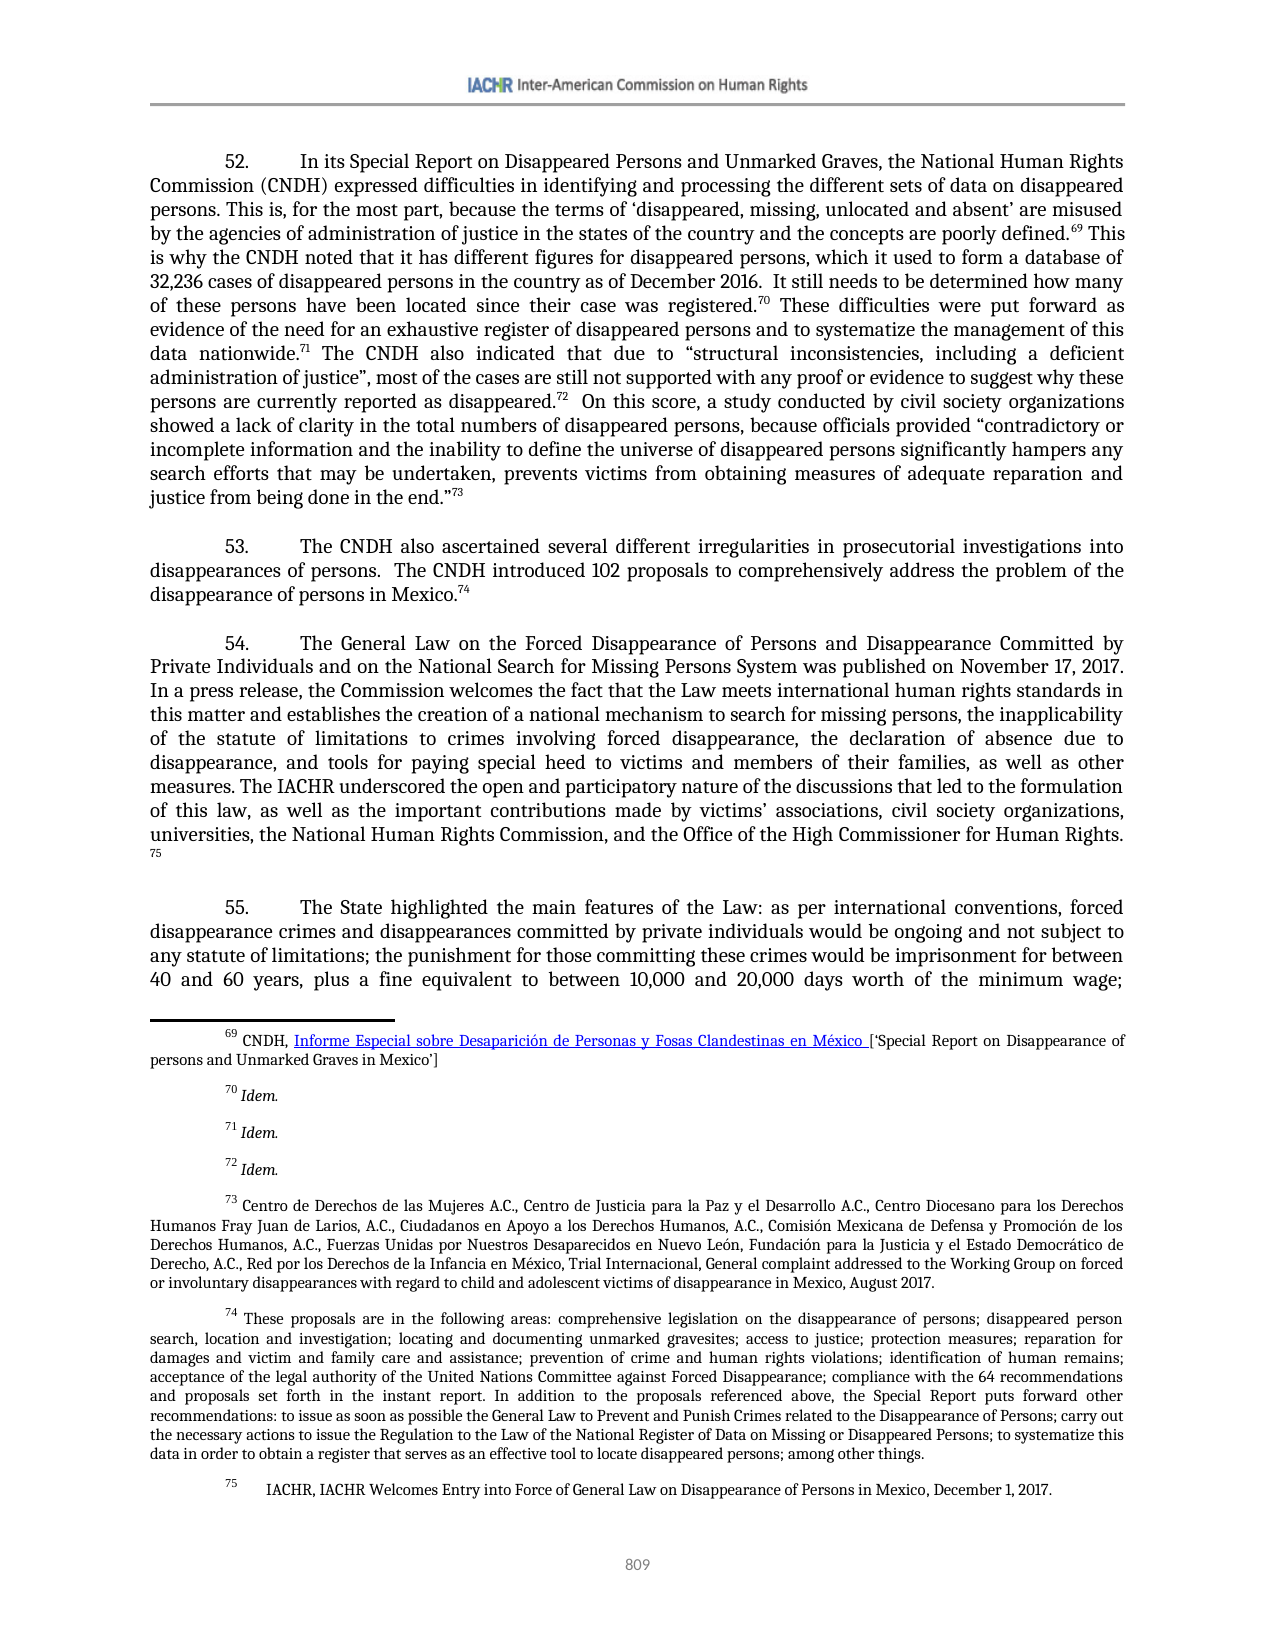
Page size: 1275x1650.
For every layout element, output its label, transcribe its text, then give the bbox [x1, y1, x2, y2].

picture [456, 75, 819, 95]
list The State highlighted the main features of the Law: as per international conventions, forced disappearance crimes and disappearances committed by private individuals would be ongoing and not subject to any statute of limitations; the punishment for those committing these crimes would be imprisonment for between 40 and 60 years, plus a fine equivalent to between 10,000 and 20,000 days worth of the minimum wage; instructions to establish Local Search Commissions in federal entities; the establishment of a Forensic Register, with the databases of the forensic registries of the Federation and of the entities, connected in real time; punishments for forced disappearances committed by private individuals, without the intervention of State authorities, of between 25 and 50 years in prison; a chapter devoted exclusively to general provisions governing persons under 18 years of age; establishment of the National Search for Missing Persons System, with cross-cutting functions that will serve to coordinate actions by public security and justice system units to find missing persons, triggering a prompt start to searches for persons either lost or who cannot be located. [150, 896, 1125, 992]
list In its Special Report on Disappeared Persons and Unmarked Graves, the National Human Rights Commission (CNDH) expressed difficulties in identifying and processing the different sets of data on disappeared persons. This is, for the most part, because the terms of ‘disappeared, missing, unlocated and absent’ are misused by the agencies of administration of justice in the states of the country and the concepts are poorly defined. This is why the CNDH noted that it has different figures for disappeared persons, which it used to form a database of 32,236 cases of disappeared persons in the country as of December 2016. It still needs to be determined how many of these persons have been located since their case was registered. These difficulties were put forward as evidence of the need for an exhaustive register of disappeared persons and to systematize the management of this data nationwide. The CNDH also indicated that due to “structural inconsistencies, including a deficient administration of justice”, most of the cases are still not supported with any proof or evidence to suggest why these persons are currently reported as disappeared. On this score, a study conducted by civil society organizations showed a lack of clarity in the total numbers of disappeared persons, because officials provided “contradictory or incomplete information and the inability to define the universe of disappeared persons significantly hampers any search efforts that may be undertaken, prevents victims from obtaining measures of adequate reparation and justice from being done in the end.” [150, 150, 1125, 509]
list The General Law on the Forced Disappearance of Persons and Disappearance Committed by Private Individuals and on the National Search for Missing Persons System was published on November 17, 2017. In a press release, the Commission welcomes the fact that the Law meets international human rights standards in this matter and establishes the creation of a national mechanism to search for missing persons, the inapplicability of the statute of limitations to crimes involving forced disappearance, the declaration of absence due to disappearance, and tools for paying special heed to victims and members of their families, as well as other measures. The IACHR underscored the open and participatory nature of the discussions that led to the formulation of this law, as well as the important contributions made by victims’ associations, civil society organizations, universities, the National Human Rights Commission, and the Office of the High Commissioner for Human Rights. [150, 631, 1125, 871]
list The CNDH also ascertained several different irregularities in prosecutorial investigations into disappearances of persons. The CNDH introduced 102 proposals to comprehensively address the problem of the disappearance of persons in Mexico. [150, 534, 1125, 606]
